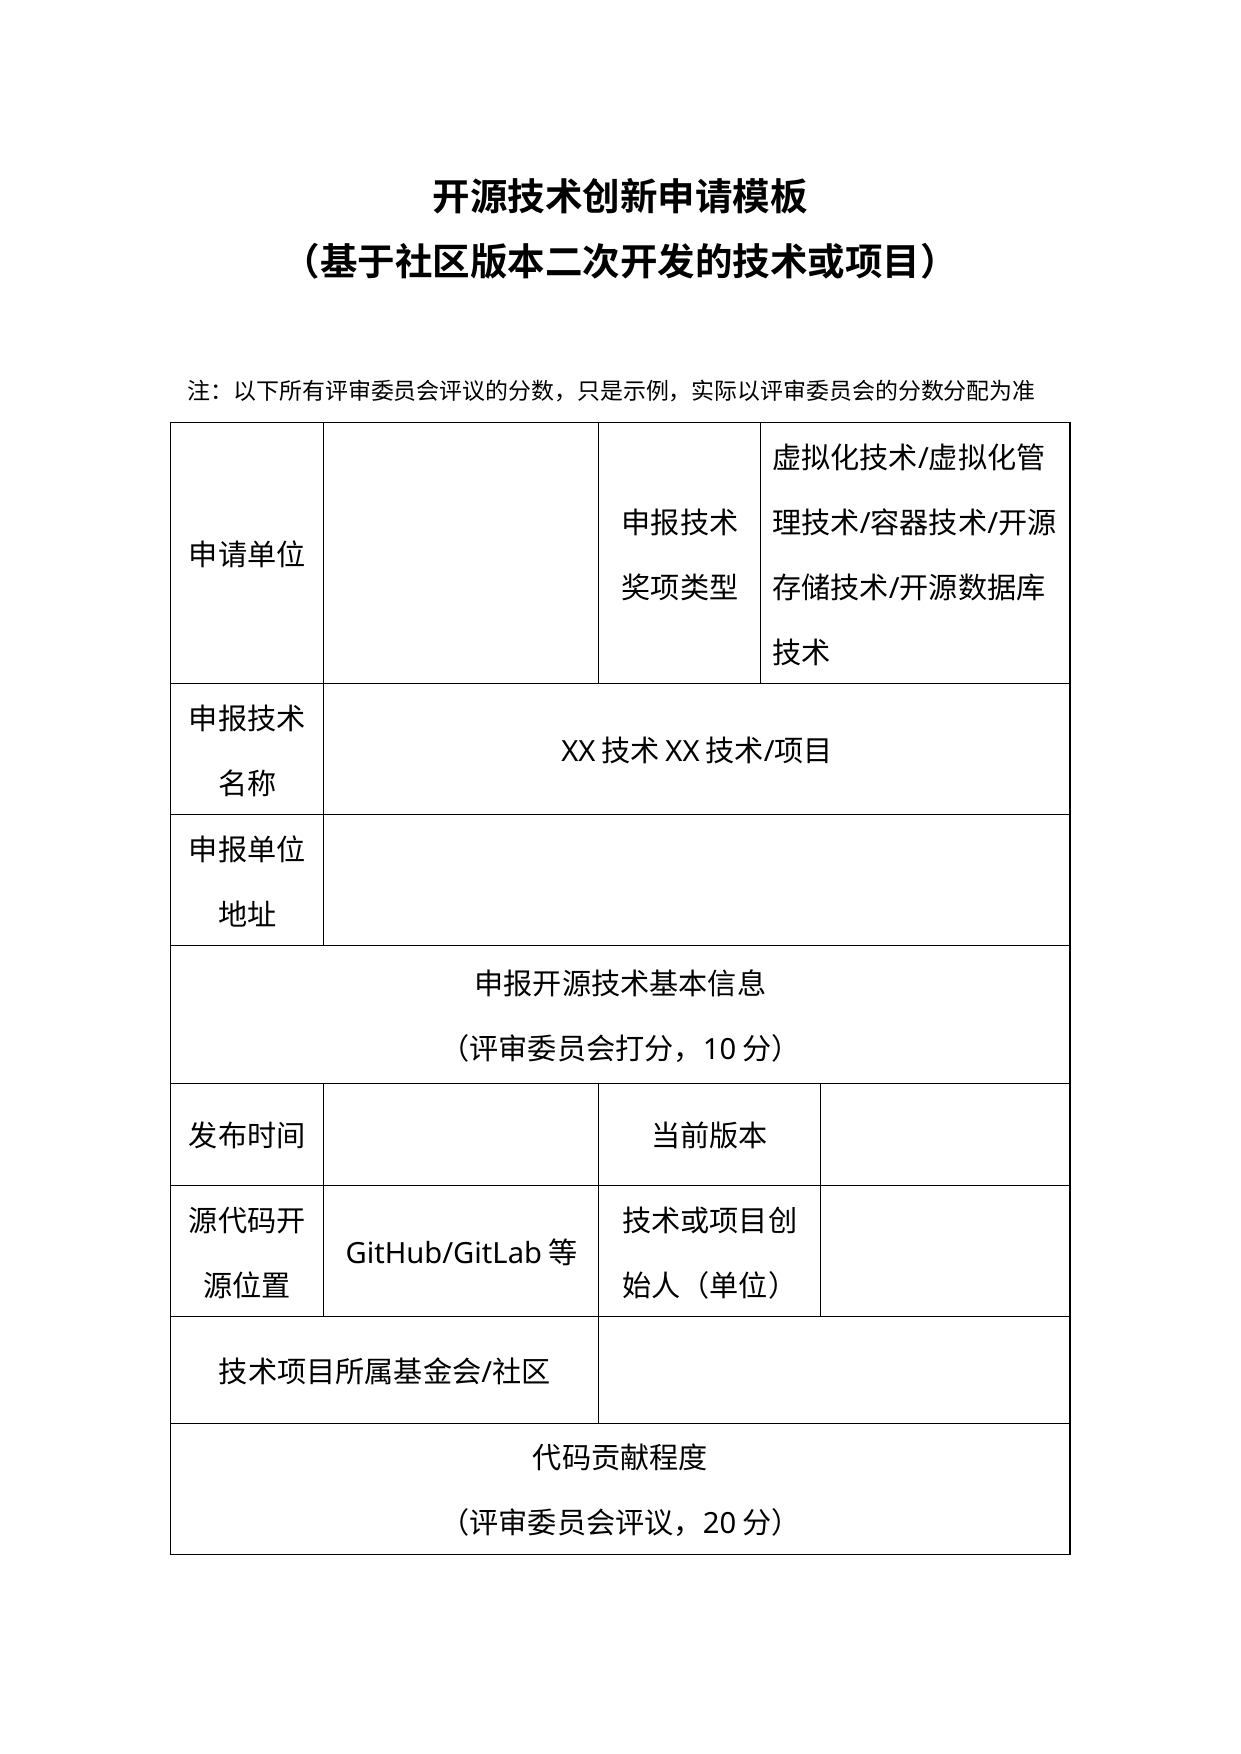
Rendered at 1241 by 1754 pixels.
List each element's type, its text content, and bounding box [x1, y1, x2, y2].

table_cell [324, 815, 1069, 945]
table_cell 申报单位地址 [171, 815, 323, 945]
table_cell [821, 1186, 1069, 1316]
table_cell 申报开源技术基本信息 （评审委员会打分，10分） [171, 946, 1069, 1082]
table_header 申报技术奖项类型 [599, 423, 760, 683]
table_cell 申报技术名称 [171, 684, 323, 814]
text 注：以下所有评审委员会评议的分数，只是示例，实际以评审委员会的分数分配为准 [187, 357, 1053, 422]
table_cell [821, 1084, 1069, 1185]
text （基于社区版本二次开发的技术或项目） [187, 227, 1053, 292]
table_cell GitHub/GitLab等 [324, 1186, 598, 1316]
table_cell 技术或项目创始人（单位） [599, 1186, 820, 1316]
table_cell 代码贡献程度 （评审委员会评议，20分） [171, 1424, 1069, 1553]
table_cell [599, 1317, 1069, 1422]
table_cell 源代码开源位置 [171, 1186, 323, 1316]
table_header 虚拟化技术/虚拟化管理技术/容器技术/开源存储技术/开源数据库技术 [761, 423, 1069, 683]
table_header 申请单位 [171, 423, 323, 683]
table_cell 技术项目所属基金会/社区 [171, 1317, 598, 1422]
table_cell 发布时间 [171, 1084, 323, 1185]
table_cell [324, 1084, 598, 1185]
table_cell 当前版本 [599, 1084, 820, 1185]
table_header [324, 423, 598, 683]
text 开源技术创新申请模板 [187, 162, 1053, 227]
table_cell XX技术XX技术/项目 [324, 684, 1069, 814]
